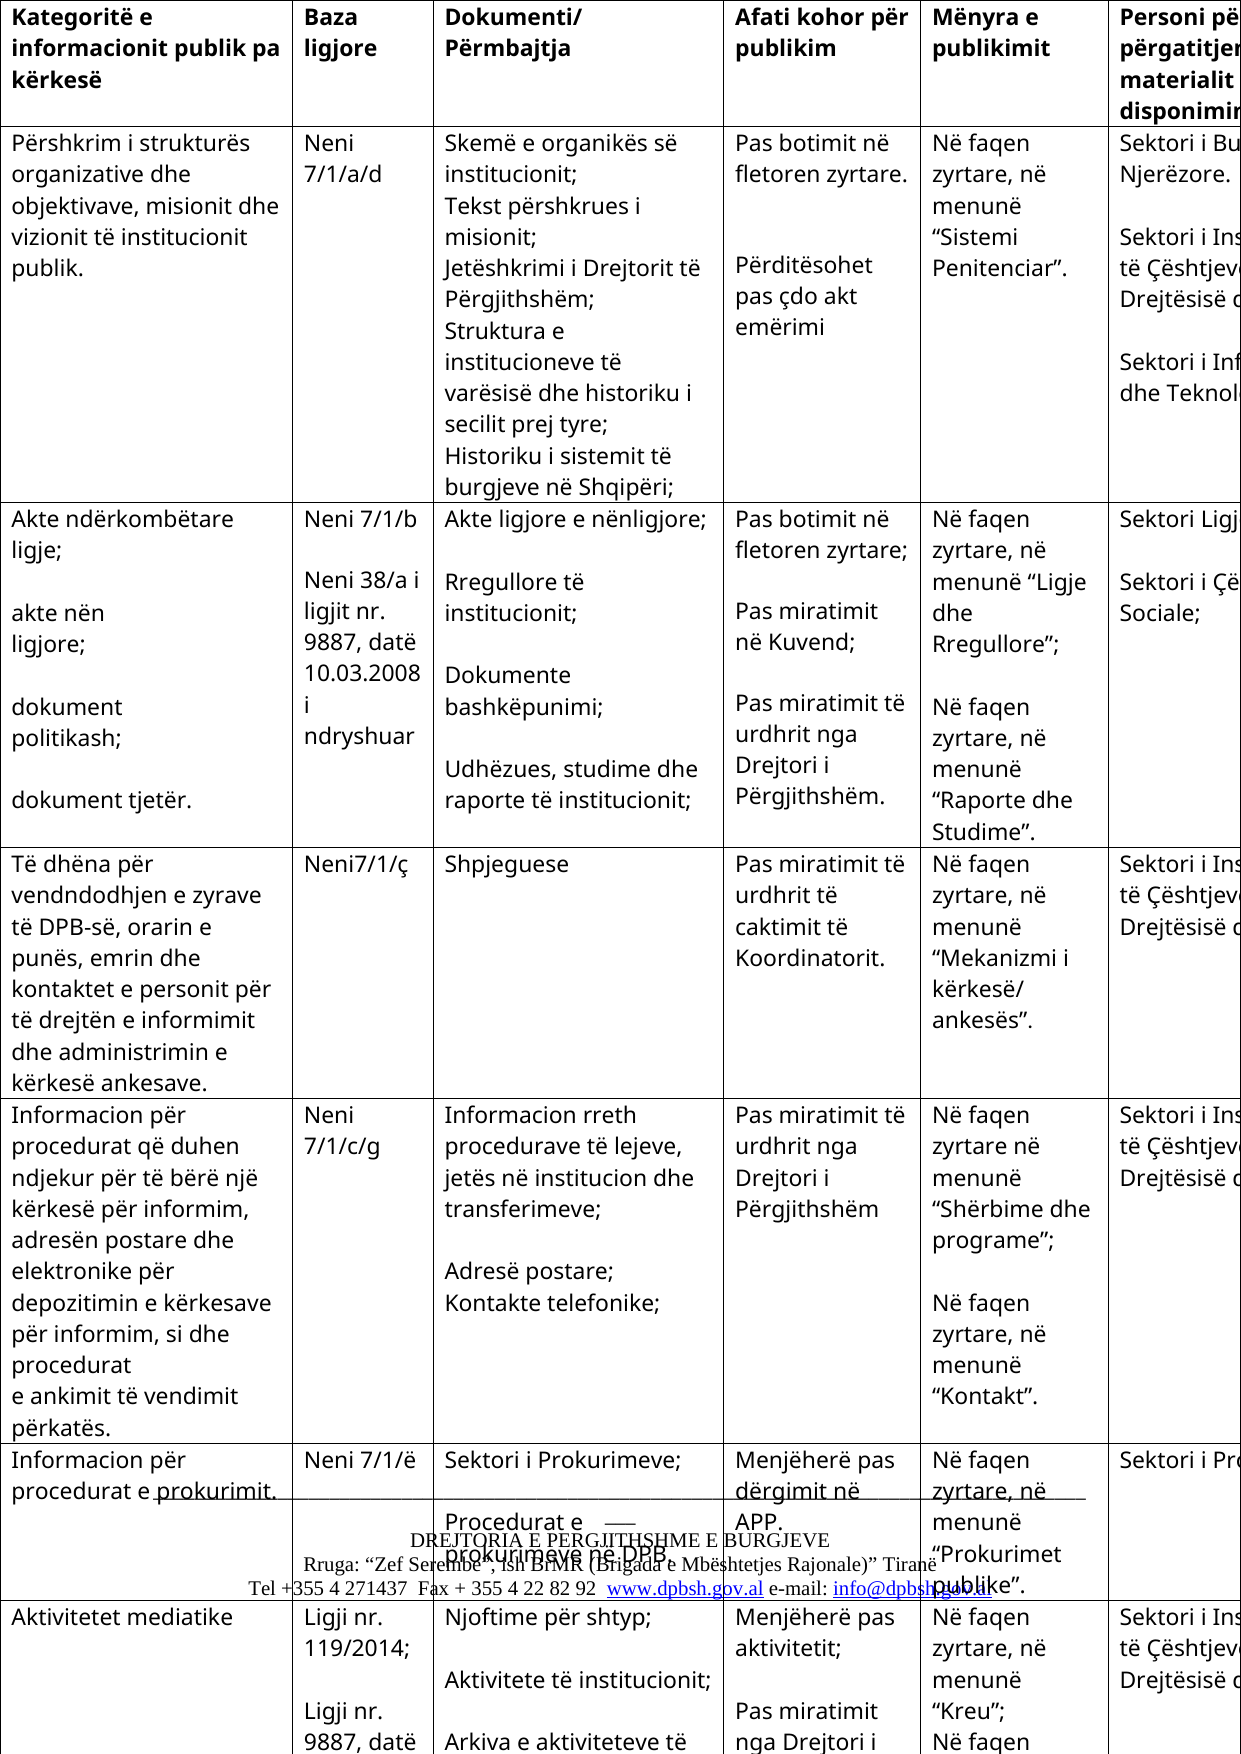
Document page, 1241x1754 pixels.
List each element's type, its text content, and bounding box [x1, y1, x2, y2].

table_cell Në faqen zyrtare në menunë “Shërbime dhe programe”; Në faqen zyrtare, në menunë “Kontakt”. [921, 1099, 1108, 1443]
table_cell Shpjeguese [434, 848, 723, 1098]
table_cell Neni7/1/ç [293, 848, 433, 1098]
table_cell Sektori i Prokurimeve; Procedurat e prokurimeve në DPB. [434, 1444, 723, 1600]
table_header Mënyra e publikimit [921, 1, 1108, 126]
table_cell Neni 7/1/ë [293, 1444, 433, 1600]
table_cell Sektori i Inspektorëve të Çështjeve të Drejtësisë dhe Sigurisë; [1109, 848, 1240, 1098]
table_cell Informacion për procedurat e prokurimit. [1, 1444, 292, 1600]
table_cell Sektori Ligjor; Sektori i Çështjeve Sociale; [1109, 503, 1240, 847]
table_cell Akte ligjore e nënligjore; Rregullore të institucionit; Dokumente bashkëpunimi; Udhëzues, studime dhe raporte të institucionit; [434, 503, 723, 847]
table_cell Pas miratimit të urdhrit nga Drejtori i Përgjithshëm [724, 1099, 920, 1443]
table_cell Neni 7/1/c/g [293, 1099, 433, 1443]
table_cell Pas botimit në fletoren zyrtare. Përditësohet pas çdo akt emërimi [724, 127, 920, 502]
table_cell Aktivitetet mediatike [1, 1601, 292, 1754]
table_cell Informacion rreth procedurave të lejeve, jetës në institucion dhe transferimeve; Adresë postare; Kontakte telefonike; [434, 1099, 723, 1443]
table_cell Njoftime për shtyp; Aktivitete të institucionit; Arkiva e aktiviteteve të mëparshme; [434, 1601, 723, 1754]
table_cell Pas botimit në fletoren zyrtare; Pas miratimit në Kuvend; Pas miratimit të urdhrit nga Drejtori i Përgjithshëm. [724, 503, 920, 847]
table_cell Ligji nr. 119/2014; Ligji nr. 9887, datë 10.03.2008 i ndryshuar [293, 1601, 433, 1754]
table_header Baza ligjore [293, 1, 433, 126]
table_cell Akte ndërkombëtare ligje; akte nën ligjore; dokument politikash; dokument tjetër. [1, 503, 292, 847]
table_cell Sektori i Burimeve Njerëzore. Sektori i Inspektorëve të Çështjeve të Drejtësisë dhe Sigurisë; Sektori i Informacionit dhe Teknologjisë; [1109, 127, 1240, 502]
table_cell Sektori i Inspektorëve të Çështjeve të Drejtësisë dhe Sigurisë; [1109, 1099, 1240, 1443]
table_cell Në faqen zyrtare, në menunë “Prokurimet publike”. [921, 1444, 1108, 1600]
table_cell Sektori i Inspektorëve të Çështjeve të Drejtësisë dhe Sigurisë; [1109, 1601, 1240, 1754]
table_header Dokumenti/ Përmbajtja [434, 1, 723, 126]
table_cell Skemë e organikës së institucionit; Tekst përshkrues i misionit; Jetëshkrimi i Drejtorit të Përgjithshëm; Struktura e institucioneve të varësisë dhe historiku i secilit prej tyre; Historiku i sistemit të burgjeve në Shqipëri; [434, 127, 723, 502]
table_cell Përshkrim i strukturës organizative dhe objektivave, misionit dhe vizionit të institucionit publik. [1, 127, 292, 502]
table_header Afati kohor për publikim [724, 1, 920, 126]
table_cell Sektori i Prokurimeve; [1109, 1444, 1240, 1600]
table_cell Në faqen zyrtare, në menunë “Ligje dhe Rregullore”; Në faqen zyrtare, në menunë “Raporte dhe Studime”. [921, 503, 1108, 847]
table_cell Pas miratimit të urdhrit të caktimit të Koordinatorit. [724, 848, 920, 1098]
table_cell Në faqen zyrtare, në menunë “Mekanizmi i kërkesë/ ankesës”. [921, 848, 1108, 1098]
table_cell Neni 7/1/b Neni 38/a i ligjit nr. 9887, datë 10.03.2008 i ndryshuar [293, 503, 433, 847]
table_header Kategoritë e informacionit publik pa kërkesë [1, 1, 292, 126]
table_header Personi përgjegjës për përgatitjen e materialit apo disponimin e tij [1109, 1, 1240, 126]
table_cell Në faqen zyrtare, në menunë “Kreu”; Në faqen zyrtare, në menunë “Njoftime”. [921, 1601, 1108, 1754]
table_cell Neni 7/1/a/d [293, 127, 433, 502]
table_cell Të dhëna për vendndodhjen e zyrave të DPB-së, orarin e punës, emrin dhe kontaktet e personit për të drejtën e informimit dhe administrimin e kërkesë ankesave. [1, 848, 292, 1098]
table_cell Informacion për procedurat që duhen ndjekur për të bërë një kërkesë për informim, adresën postare dhe elektronike për depozitimin e kërkesave për informim, si dhe procedurat e ankimit të vendimit përkatës. [1, 1099, 292, 1443]
table_cell Menjëherë pas aktivitetit; Pas miratimit nga Drejtori i Përgjithshëm; [724, 1601, 920, 1754]
table_cell Menjëherë pas dërgimit në APP. [724, 1444, 920, 1600]
table_cell Në faqen zyrtare, në menunë “Sistemi Penitenciar”. [921, 127, 1108, 502]
